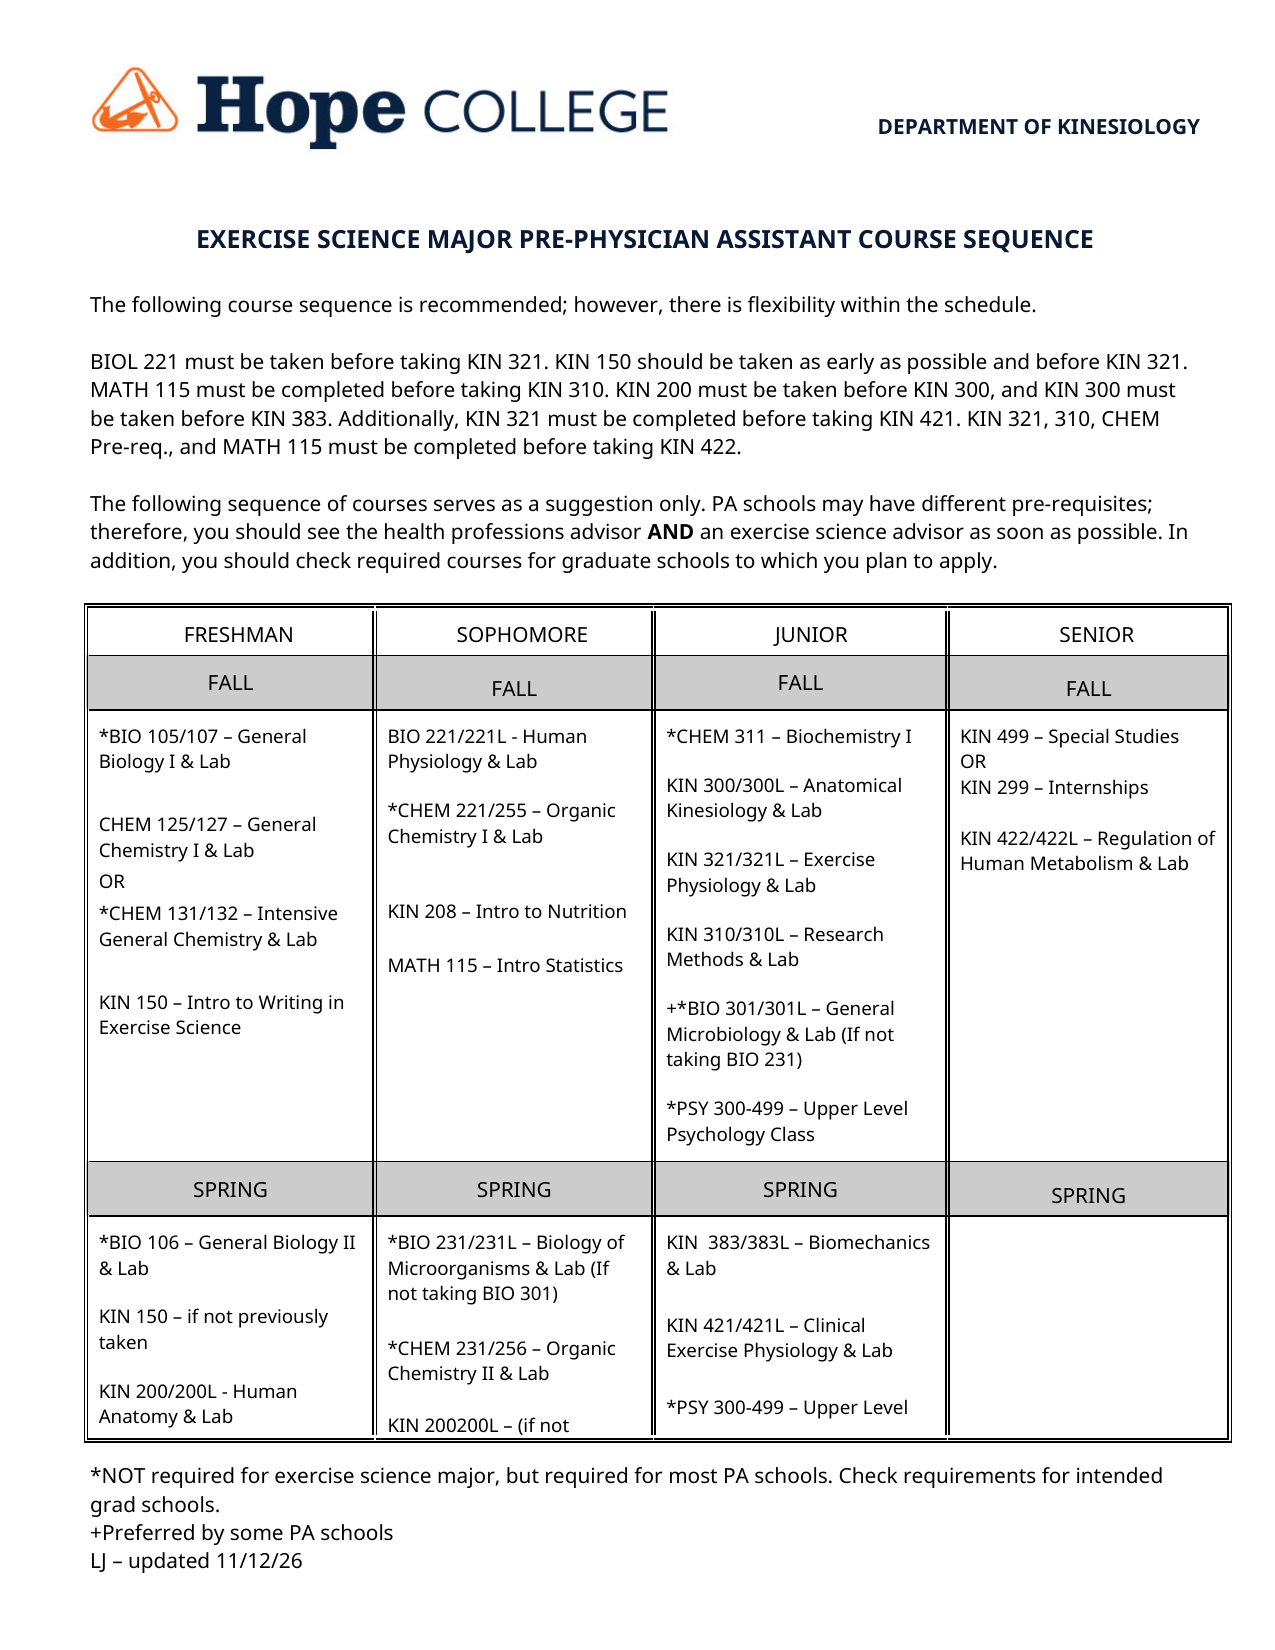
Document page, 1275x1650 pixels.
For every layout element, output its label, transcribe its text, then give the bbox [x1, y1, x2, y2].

table_cell SPRING [950, 1162, 1227, 1215]
table_cell *CHEM 311 – Biochemistry I KIN 300/300L – Anatomical Kinesiology & Lab KIN 321/321L – Exercise Physiology & Lab KIN 310/310L – Research Methods & Lab +*BIO 301/301L – General Microbiology & Lab (If not taking BIO 231) *PSY 300-499 – Upper Level Psychology Class [656, 711, 945, 1161]
text DEPARTMENT OF KINESIOLOGY [0, 112, 1200, 141]
table_cell FALL [950, 656, 1227, 709]
table_cell BIO 221/221L - Human Physiology & Lab *CHEM 221/255 – Organic Chemistry I & Lab KIN 208 – Intro to Nutrition MATH 115 – Intro Statistics [377, 711, 651, 1161]
table_cell [947, 1217, 1227, 1438]
table_header SENIOR [947, 605, 1230, 654]
table_cell SPRING [377, 1162, 651, 1215]
table_header JUNIOR [654, 608, 947, 654]
text EXERCISE SCIENCE MAJOR PRE-PHYSICIAN ASSISTANT COURSE SEQUENCE [90, 222, 1200, 256]
table_cell SPRING [88, 1162, 372, 1215]
text The following sequence of courses serves as a suggestion only. PA schools may have different pre-requisites; therefore, you should see the health professions advisor AND an exercise science advisor as soon as possible. In addition, you should check required courses for graduate schools to which you plan to apply. [90, 489, 1200, 574]
table_cell FALL [377, 656, 651, 709]
table_cell *BIO 105/107 – General Biology I & Lab CHEM 125/127 – General Chemistry I & Lab OR *CHEM 131/132 – Intensive General Chemistry & Lab KIN 150 – Intro to Writing in Exercise Science [88, 710, 372, 1161]
picture [83, 141, 684, 170]
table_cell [88, 1216, 375, 1438]
text The following course sequence is recommended; however, there is flexibility within the schedule. [90, 290, 1200, 318]
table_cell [654, 1217, 947, 1438]
table_cell KIN 499 – Special Studies OR KIN 299 – Internships KIN 422/422L – Regulation of Human Metabolism & Lab [950, 711, 1227, 1161]
table_header FRESHMAN [86, 605, 375, 654]
table_cell FALL [656, 656, 945, 709]
table_cell SPRING [656, 1162, 945, 1215]
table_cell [375, 1217, 653, 1438]
picture [83, 56, 684, 112]
table_cell FALL [88, 656, 372, 709]
text BIOL 221 must be taken before taking KIN 321. KIN 150 should be taken as early as possible and before KIN 321. MATH 115 must be completed before taking KIN 310. KIN 200 must be taken before KIN 300, and KIN 300 must be taken before KIN 383. Additionally, KIN 321 must be completed before taking KIN 421. KIN 321, 310, CHEM Pre-req., and MATH 115 must be completed before taking KIN 422. [90, 347, 1200, 461]
table_header SOPHOMORE [375, 607, 653, 654]
